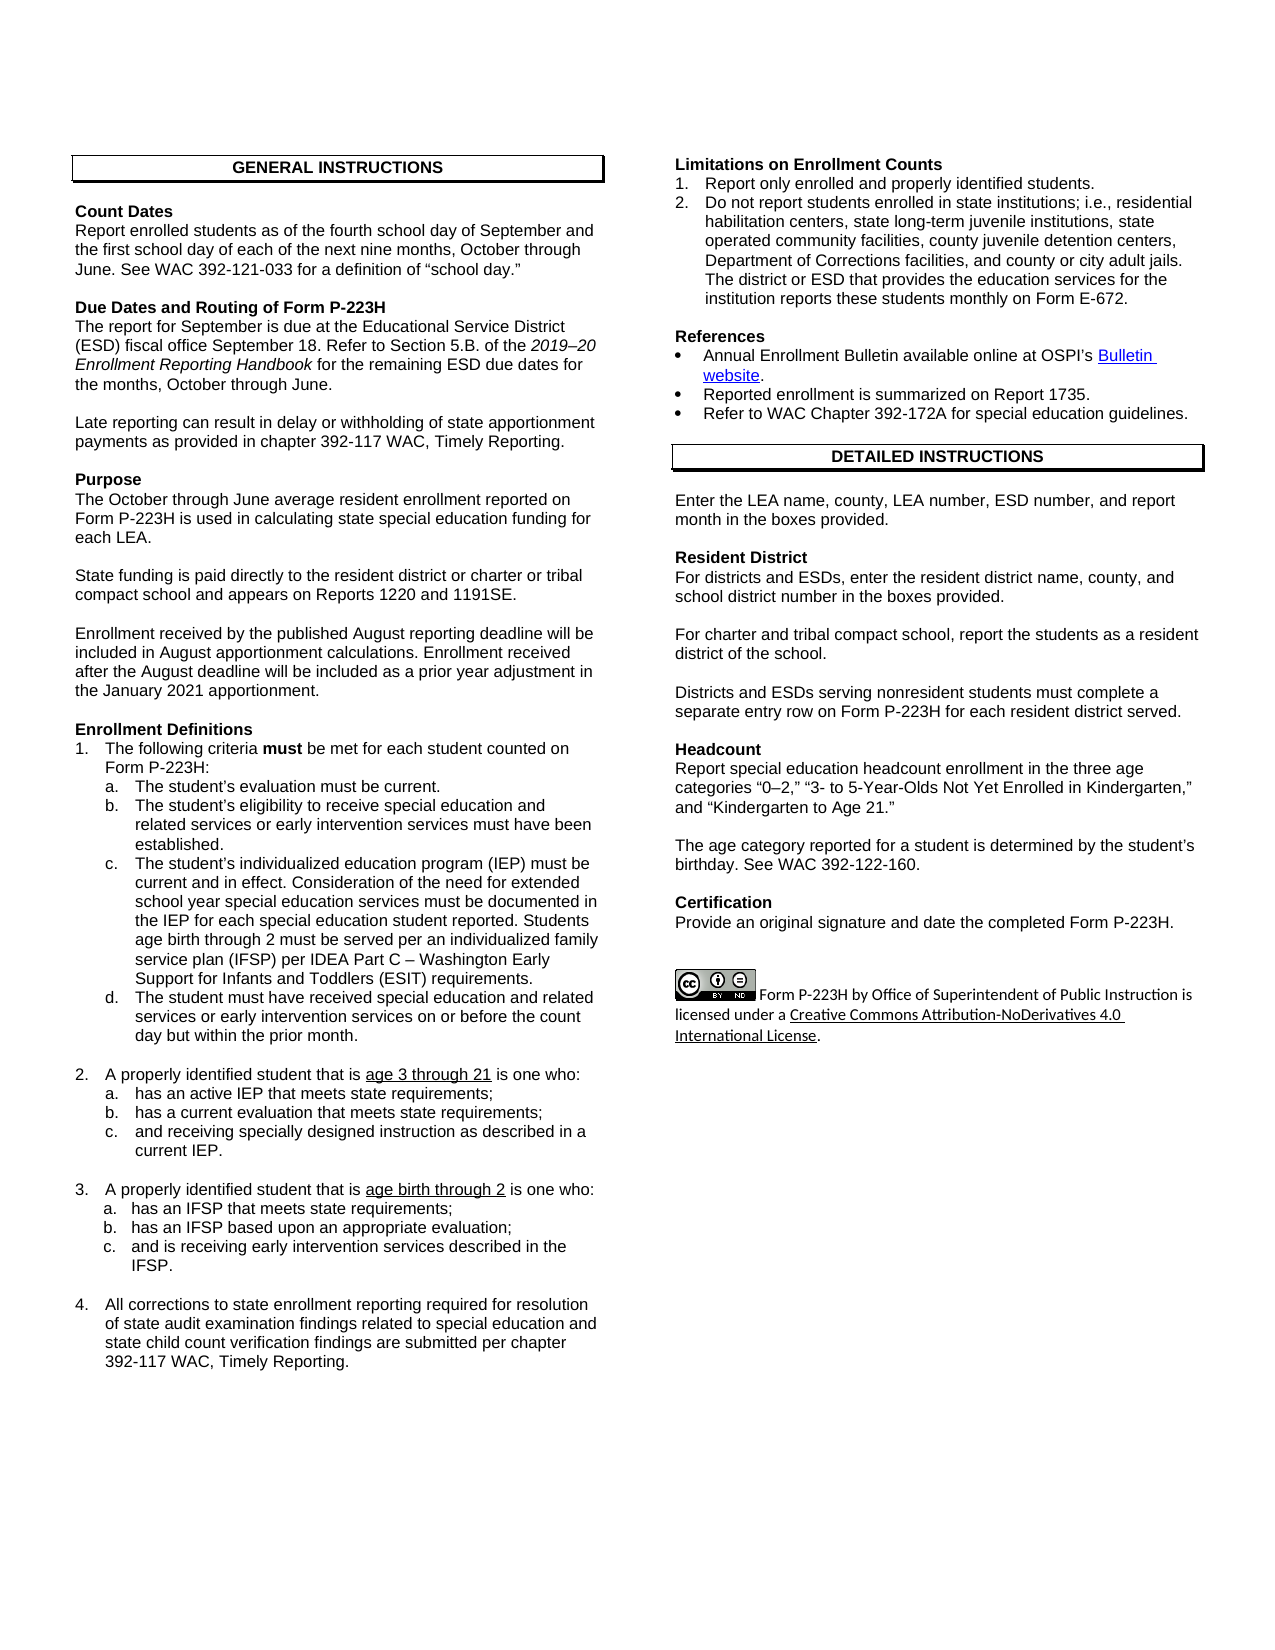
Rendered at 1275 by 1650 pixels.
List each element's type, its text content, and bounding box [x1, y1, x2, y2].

text Count Dates [75, 202, 600, 221]
text Late reporting can result in delay or withholding of state apportionment payments as provided in chapter 392-117 WAC, Timely Reporting. [75, 413, 600, 451]
text Report enrolled students as of the fourth school day of September and the first school day of each of the next nine months, October through June. See WAC 392-121-033 for a definition of “school day.” [75, 221, 600, 278]
list Refer to WAC Chapter 392-172A for special education guidelines. [675, 404, 1200, 423]
text Certification [675, 893, 1200, 912]
list Reported enrollment is summarized on Report 1735. [675, 385, 1200, 404]
text For charter and tribal compact school, report the students as a resident district of the school. [675, 625, 1200, 663]
text Due Dates and Routing of Form P-223H [75, 298, 600, 317]
text Enrollment Definitions [75, 719, 600, 738]
list and is receiving early intervention services described in the IFSP. [103, 1237, 600, 1275]
list has an active IEP that meets state requirements; [105, 1083, 600, 1103]
text Provide an original signature and date the completed Form P-223H. [675, 912, 1200, 932]
list A properly identified student that is age 3 through 21 is one who: [75, 1064, 600, 1083]
text References [675, 327, 1200, 346]
text GENERAL INSTRUCTIONS [73, 156, 602, 180]
text Form P-223H by Office of Superintendent of Public Instruction is licensed under a Creative Commons Attribution-NoDerivatives 4.0 International License. [675, 970, 1200, 1045]
list All corrections to state enrollment reporting required for resolution of state audit examination findings related to special education and state child count verification findings are submitted per chapter 392-117 WAC, Timely Reporting. [75, 1294, 600, 1371]
text DETAILED INSTRUCTIONS [673, 445, 1202, 468]
list has an IFSP based upon an appropriate evaluation; [103, 1218, 600, 1237]
list The following criteria must be met for each student counted on Form P-223H: [75, 738, 600, 777]
list has an IFSP that meets state requirements; [103, 1198, 600, 1218]
picture [675, 969, 756, 1001]
list has a current evaluation that meets state requirements; [105, 1103, 600, 1122]
text Enrollment received by the published August reporting deadline will be included in August apportionment calculations. Enrollment received after the August deadline will be included as a prior year adjustment in the January 2021 apportionment. [75, 623, 600, 700]
list The student’s individualized education program (IEP) must be current and in effect. Consideration of the need for extended school year special education services must be documented in the IEP for each special education student reported. Students age birth through 2 must be served per an individualized family service plan (IFSP) per IDEA Part C – Washington Early Support for Infants and Toddlers (ESIT) requirements. [105, 853, 600, 988]
text Limitations on Enrollment Counts [675, 154, 1200, 174]
text Enter the LEA name, county, LEA number, ESD number, and report month in the boxes provided. [675, 491, 1200, 529]
text Headcount [675, 740, 1200, 759]
list Report only enrolled and properly identified students. [675, 174, 1200, 193]
text Purpose [75, 470, 600, 489]
text The report for September is due at the Educational Service District (ESD) fiscal office September 18. Refer to Section 5.B. of the 2019–20 Enrollment Reporting Handbook for the remaining ESD due dates for the months, October through June. [75, 317, 600, 393]
text Resident District [675, 548, 1200, 567]
text The October through June average resident enrollment reported on Form P-223H is used in calculating state special education funding for each LEA. [75, 489, 600, 547]
text Report special education headcount enrollment in the three age categories “0–2,” “3- to 5-Year-Olds Not Yet Enrolled in Kindergarten,” and “Kindergarten to Age 21.” [675, 759, 1200, 817]
list The student must have received special education and related services or early intervention services on or before the count day but within the prior month. [105, 988, 600, 1045]
list Do not report students enrolled in state institutions; i.e., residential habilitation centers, state long-term juvenile institutions, state operated community facilities, county juvenile detention centers, Department of Corrections facilities, and county or city adult jails. The district or ESD that provides the education services for the institution reports these students monthly on Form E-672. [675, 193, 1200, 308]
list The student’s eligibility to receive special education and related services or early intervention services must have been established. [105, 796, 600, 853]
list Annual Enrollment Bulletin available online at OSPI’s Bulletin website. [675, 346, 1200, 385]
text State funding is paid directly to the resident district or charter or tribal compact school and appears on Reports 1220 and 1191SE. [75, 566, 600, 604]
text Districts and ESDs serving nonresident students must complete a separate entry row on Form P-223H for each resident district served. [675, 682, 1200, 721]
list The student’s evaluation must be current. [105, 777, 600, 796]
list A properly identified student that is age birth through 2 is one who: [75, 1179, 600, 1198]
list and receiving specially designed instruction as described in a current IEP. [105, 1122, 600, 1160]
text The age category reported for a student is determined by the student’s birthday. See WAC 392-122-160. [675, 836, 1200, 874]
text For districts and ESDs, enter the resident district name, county, and school district number in the boxes provided. [675, 567, 1200, 606]
